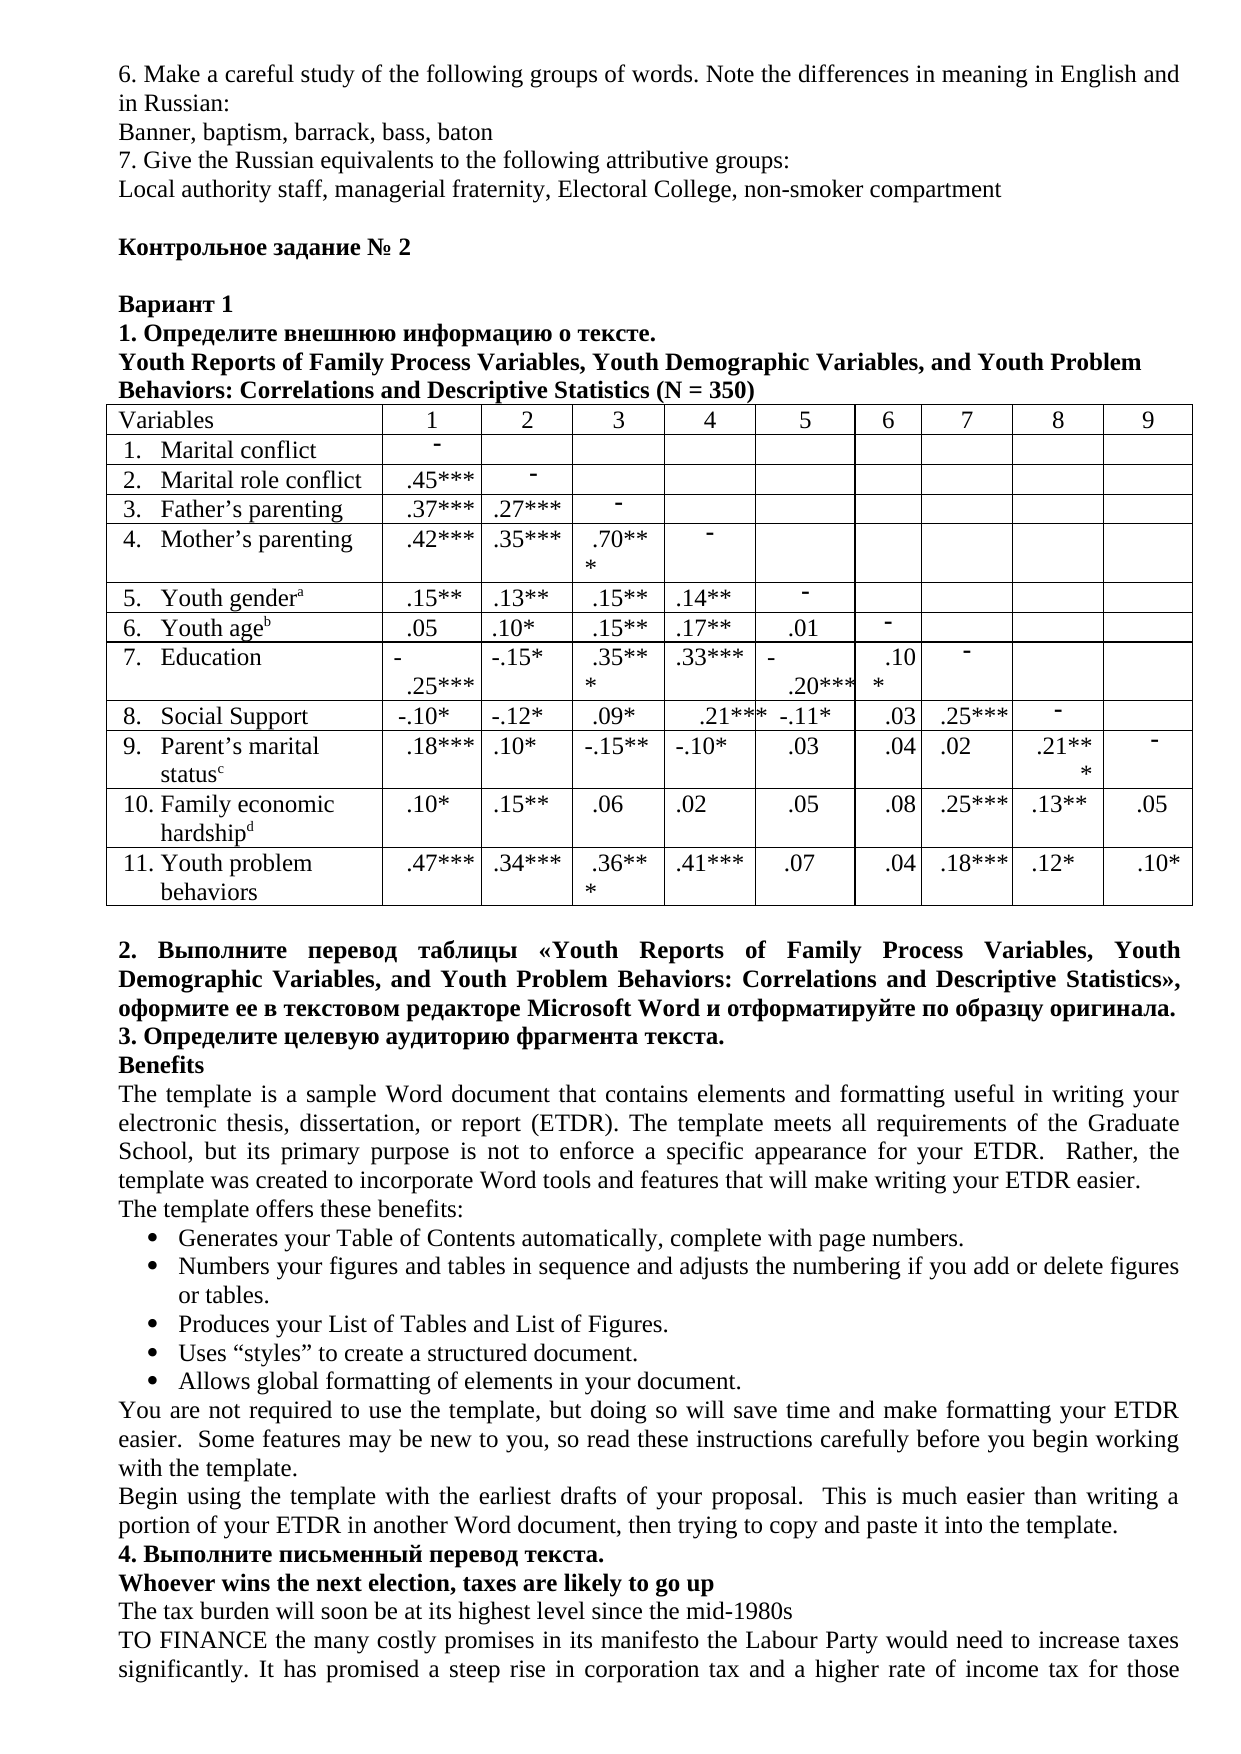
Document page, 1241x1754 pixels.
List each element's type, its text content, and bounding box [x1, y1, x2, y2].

table_cell .14** [665, 583, 755, 612]
table_cell [1104, 435, 1192, 464]
table_cell -.10* [383, 701, 481, 730]
table_cell [1013, 701, 1103, 730]
list Produces your List of Tables and List of Figures. [148, 1309, 1181, 1338]
table_cell [856, 583, 921, 612]
table_cell -.15* [482, 643, 572, 700]
table_cell [756, 524, 854, 582]
table_cell .27*** [482, 495, 572, 523]
table_cell .41*** [665, 848, 755, 905]
table_cell Father’s parenting [107, 495, 382, 523]
table_cell [1013, 465, 1103, 493]
table_cell [573, 435, 664, 464]
table_cell [573, 495, 664, 523]
table_cell .18*** [922, 848, 1012, 905]
table_cell -.11* [756, 701, 854, 730]
table_cell [665, 524, 755, 582]
table_cell .03 [756, 731, 854, 788]
table_cell [1104, 701, 1192, 730]
table_cell .70*** [573, 524, 664, 582]
table_cell [1013, 495, 1103, 523]
table_cell [1104, 613, 1192, 641]
table_cell [922, 465, 1012, 493]
table_cell [573, 465, 664, 493]
table_cell [383, 435, 481, 464]
list Allows global formatting of elements in your document. [148, 1366, 1181, 1395]
table_cell [922, 495, 1012, 523]
list Uses “styles” to create a structured document. [148, 1338, 1181, 1366]
table_header 6 [856, 405, 921, 434]
table_cell -.10* [665, 731, 755, 788]
table_cell .05 [383, 613, 481, 641]
table_cell [1104, 643, 1192, 700]
table_cell .25*** [922, 701, 1012, 730]
table_cell .25*** [922, 789, 1012, 847]
table_header 1 [383, 405, 481, 434]
table_cell -.12* [482, 701, 572, 730]
table_cell .15** [482, 789, 572, 847]
table_cell .18*** [383, 731, 481, 788]
table_cell .09* [573, 701, 664, 730]
table_header 7 [922, 405, 1012, 434]
table_cell .02 [665, 789, 755, 847]
text 4. Выполните письменный перевод текста. [118, 1539, 1181, 1568]
table_cell [1104, 465, 1192, 493]
table_cell [1104, 495, 1192, 523]
table_cell [1013, 524, 1103, 582]
table_cell .45*** [383, 465, 481, 493]
table_cell .36*** [573, 848, 664, 905]
table_header 3 [573, 405, 664, 434]
text Whoever wins the next election, taxes are likely to go up [118, 1568, 1181, 1596]
list Generates your Table of Contents automatically, complete with page numbers. [148, 1223, 1181, 1251]
table_cell .15** [573, 613, 664, 641]
text Local authority staff, managerial fraternity, Electoral College, non-smoker compartment [118, 174, 1181, 203]
table_cell -.25*** [383, 643, 481, 700]
table_cell .10* [856, 643, 921, 700]
text Benefits [118, 1050, 1181, 1079]
text Banner, baptism, barrack, bass, baton [118, 117, 1181, 145]
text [118, 1625, 1181, 1683]
text Begin using the template with the earliest drafts of your proposal. This is much easier than writing a portion of your ETDR in another Word document, then trying to copy and paste it into the template. [118, 1481, 1181, 1539]
table_cell .02 [922, 731, 1012, 788]
table_cell [922, 643, 1012, 700]
table_cell [665, 465, 755, 493]
text The tax burden will soon be at its highest level since the mid-1980s [118, 1596, 1181, 1625]
table_header 4 [665, 405, 755, 434]
table_cell .13** [1013, 789, 1103, 847]
table_cell [756, 495, 854, 523]
table_cell [756, 583, 854, 612]
table_cell Marital role conflict [107, 465, 382, 493]
table_cell [665, 495, 755, 523]
table_cell Marital conflict [107, 435, 382, 464]
table_cell .07 [756, 848, 854, 905]
table_cell .35*** [573, 643, 664, 700]
table_header 8 [1013, 405, 1103, 434]
table_cell .17** [665, 613, 755, 641]
table_cell [1013, 583, 1103, 612]
table_cell .08 [856, 789, 921, 847]
table_cell [482, 465, 572, 493]
table_cell .15** [573, 583, 664, 612]
table_cell .05 [756, 789, 854, 847]
table_cell [1104, 731, 1192, 788]
table_cell [665, 435, 755, 464]
table_header 5 [756, 405, 854, 434]
table_cell [1013, 613, 1103, 641]
table_cell [922, 613, 1012, 641]
table_cell [856, 435, 921, 464]
table_cell .15** [383, 583, 481, 612]
table_cell .05 [1104, 789, 1192, 847]
text 6. Make a careful study of the following groups of words. Note the differences in meaning in English and in Russian: [118, 59, 1181, 117]
table_cell Education [107, 643, 382, 700]
table_cell .04 [856, 848, 921, 905]
text You are not required to use the template, but doing so will save time and make formatting your ETDR easier. Some features may be new to you, so read these instructions carefully before you begin working with the template. [118, 1395, 1181, 1481]
text 1. Определите внешнюю информацию о тексте. [118, 318, 1181, 347]
table_header 9 [1104, 405, 1192, 434]
table_cell [856, 524, 921, 582]
list Numbers your figures and tables in sequence and adjusts the numbering if you add or delete figures or tables. [148, 1251, 1181, 1309]
table_cell [1013, 643, 1103, 700]
table_cell .10* [383, 789, 481, 847]
table_cell .34*** [482, 848, 572, 905]
table_cell [922, 583, 1012, 612]
table_cell Youth gendera [107, 583, 382, 612]
table_cell .04 [856, 731, 921, 788]
table_header 2 [482, 405, 572, 434]
table_cell .42*** [383, 524, 481, 582]
table_cell Family economic hardshipd [107, 789, 382, 847]
text 3. Определите целевую аудиторию фрагмента текста. [118, 1021, 1181, 1050]
table_cell [856, 495, 921, 523]
text The template is a sample Word document that contains elements and formatting useful in writing your electronic thesis, dissertation, or report (ETDR). The template meets all requirements of the Graduate School, but its primary purpose is not to enforce a specific appearance for your ETDR. Rather, the template was created to incorporate Word tools and features that will make writing your ETDR easier. [118, 1079, 1181, 1194]
table_cell .12* [1013, 848, 1103, 905]
table_cell [856, 613, 921, 641]
table_cell -.20*** [756, 643, 854, 700]
table_cell Youth problem behaviors [107, 848, 382, 905]
table_cell .03 [856, 701, 921, 730]
table_cell [922, 435, 1012, 464]
table_cell .47*** [383, 848, 481, 905]
table_cell .10* [1104, 848, 1192, 905]
table_cell [1013, 435, 1103, 464]
text Вариант 1 [118, 289, 1181, 318]
table_cell [482, 435, 572, 464]
table_cell [922, 524, 1012, 582]
table_cell Mother’s parenting [107, 524, 382, 582]
table_header Variables [107, 405, 382, 434]
table_cell .33*** [665, 643, 755, 700]
table_cell Social Support [107, 701, 382, 730]
table_cell [1104, 524, 1192, 582]
text Youth Reports of Family Process Variables, Youth Demographic Variables, and Youth Problem Behaviors: Correlations and Descriptive Statistics (N = 350) [118, 347, 1181, 404]
table_cell .13** [482, 583, 572, 612]
table_cell [856, 465, 921, 493]
table_cell [756, 435, 854, 464]
table_cell -.15** [573, 731, 664, 788]
table_cell .10* [482, 613, 572, 641]
table_cell [1104, 583, 1192, 612]
table_cell [756, 465, 854, 493]
text 2. Выполните перевод таблицы «Youth Reports of Family Process Variables, Youth Demographic Variables, and Youth Problem Behaviors: Correlations and Descriptive Statistics», оформите ее в текстовом редакторе Microsoft Word и отформатируйте по образцу оригинала. [118, 935, 1181, 1021]
table_cell .01 [756, 613, 854, 641]
table_cell .10* [482, 731, 572, 788]
table_cell Parent’s marital statusc [107, 731, 382, 788]
table_cell .35*** [482, 524, 572, 582]
text Контрольное задание № 2 [118, 232, 1181, 260]
text The template offers these benefits: [118, 1194, 1181, 1223]
table_cell .06 [573, 789, 664, 847]
table_cell .37*** [383, 495, 481, 523]
text 7. Give the Russian equivalents to the following attributive groups: [118, 145, 1181, 174]
table_cell Youth ageb [107, 613, 382, 641]
table_cell .21*** [665, 701, 755, 730]
table_cell .21*** [1013, 731, 1103, 788]
